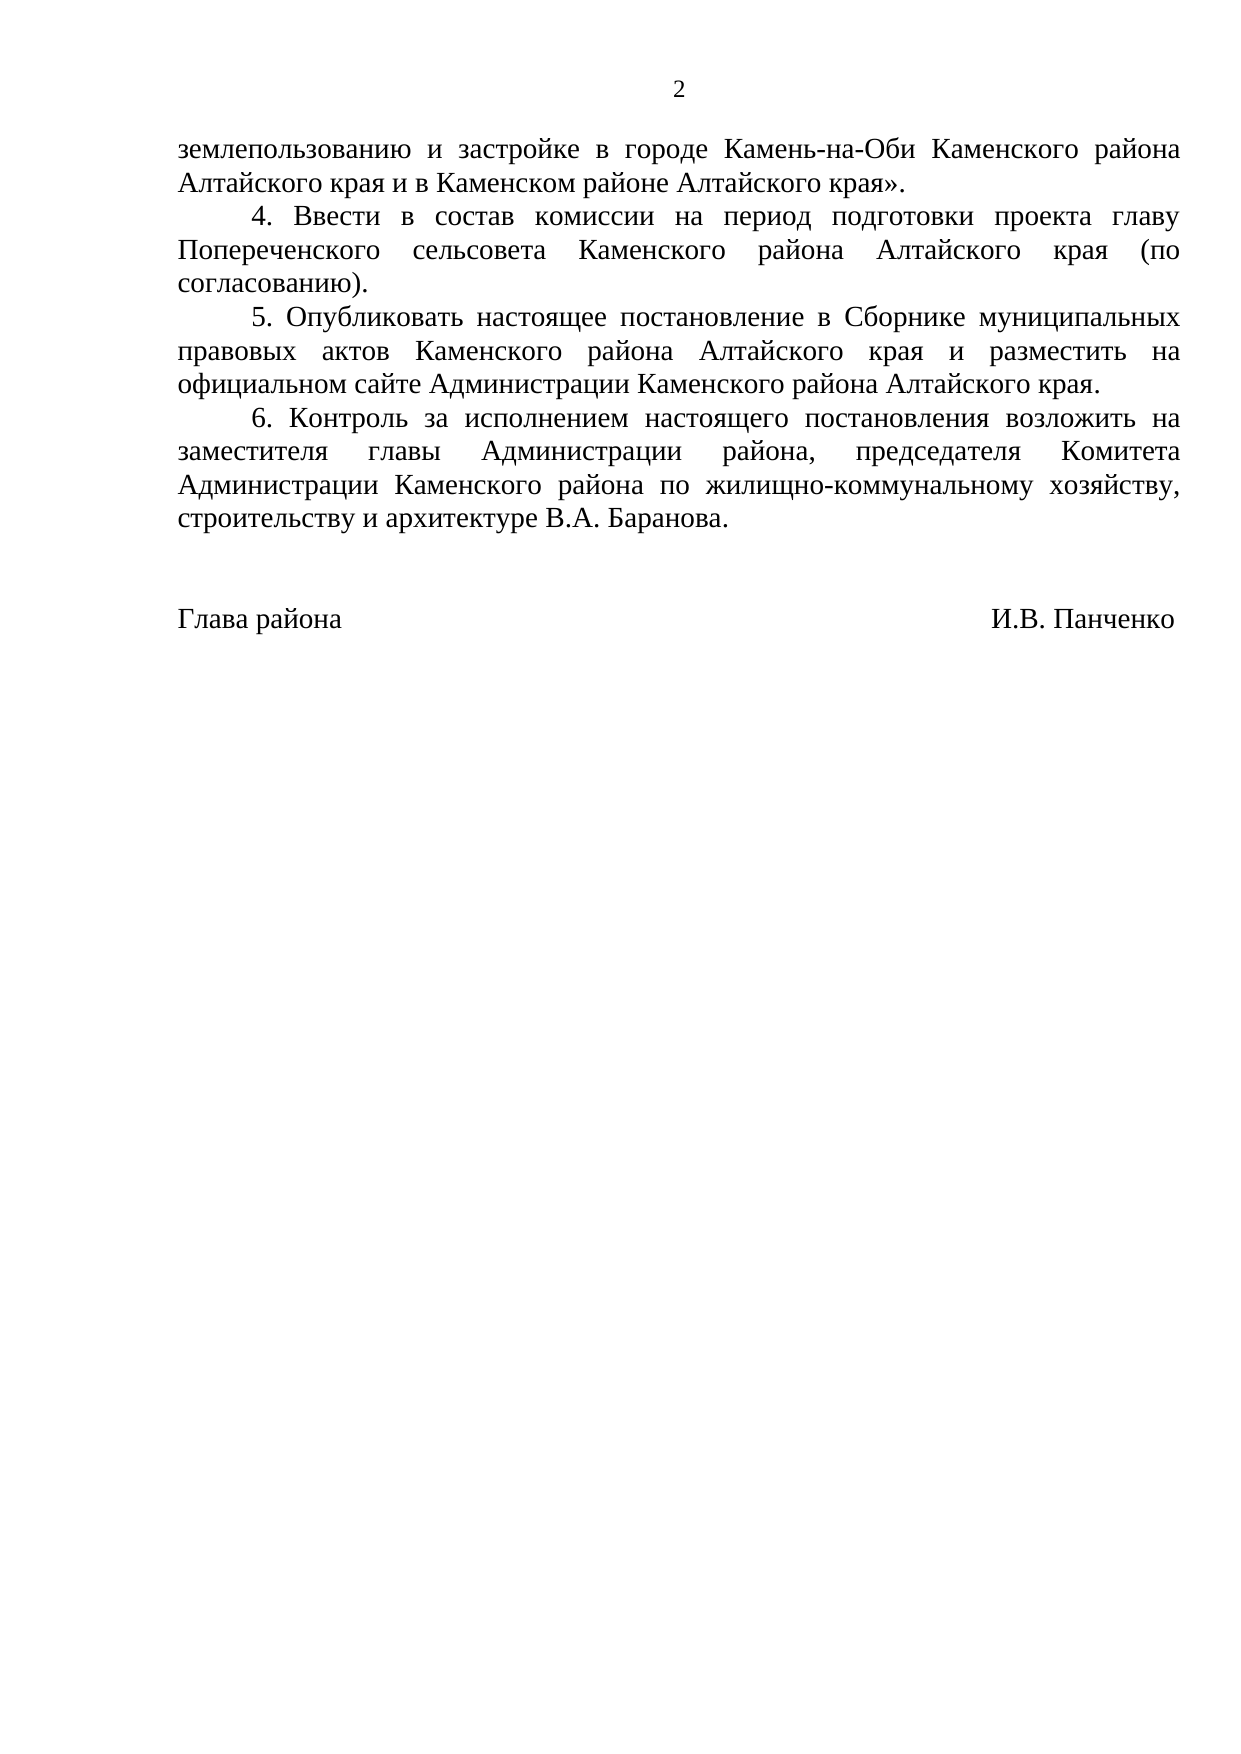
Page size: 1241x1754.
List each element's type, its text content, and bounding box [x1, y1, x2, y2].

text 5. Опубликовать настоящее постановление в Сборнике муниципальных правовых актов Каменского района Алтайского края и разместить на официальном сайте Администрации Каменского района Алтайского края. [177, 299, 1181, 400]
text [177, 131, 1181, 198]
text 6. Контроль за исполнением настоящего постановления возложить на заместителя главы Администрации района, председателя Комитета Администрации Каменского района по жилищно-коммунальному хозяйству, строительству и архитектуре В.А. Баранова. [177, 400, 1181, 534]
text 4. Ввести в состав комиссии на период подготовки проекта главу Попереченского сельсовета Каменского района Алтайского края (по согласованию). [177, 198, 1181, 299]
text Глава района И.В. Панченко [177, 601, 1181, 634]
